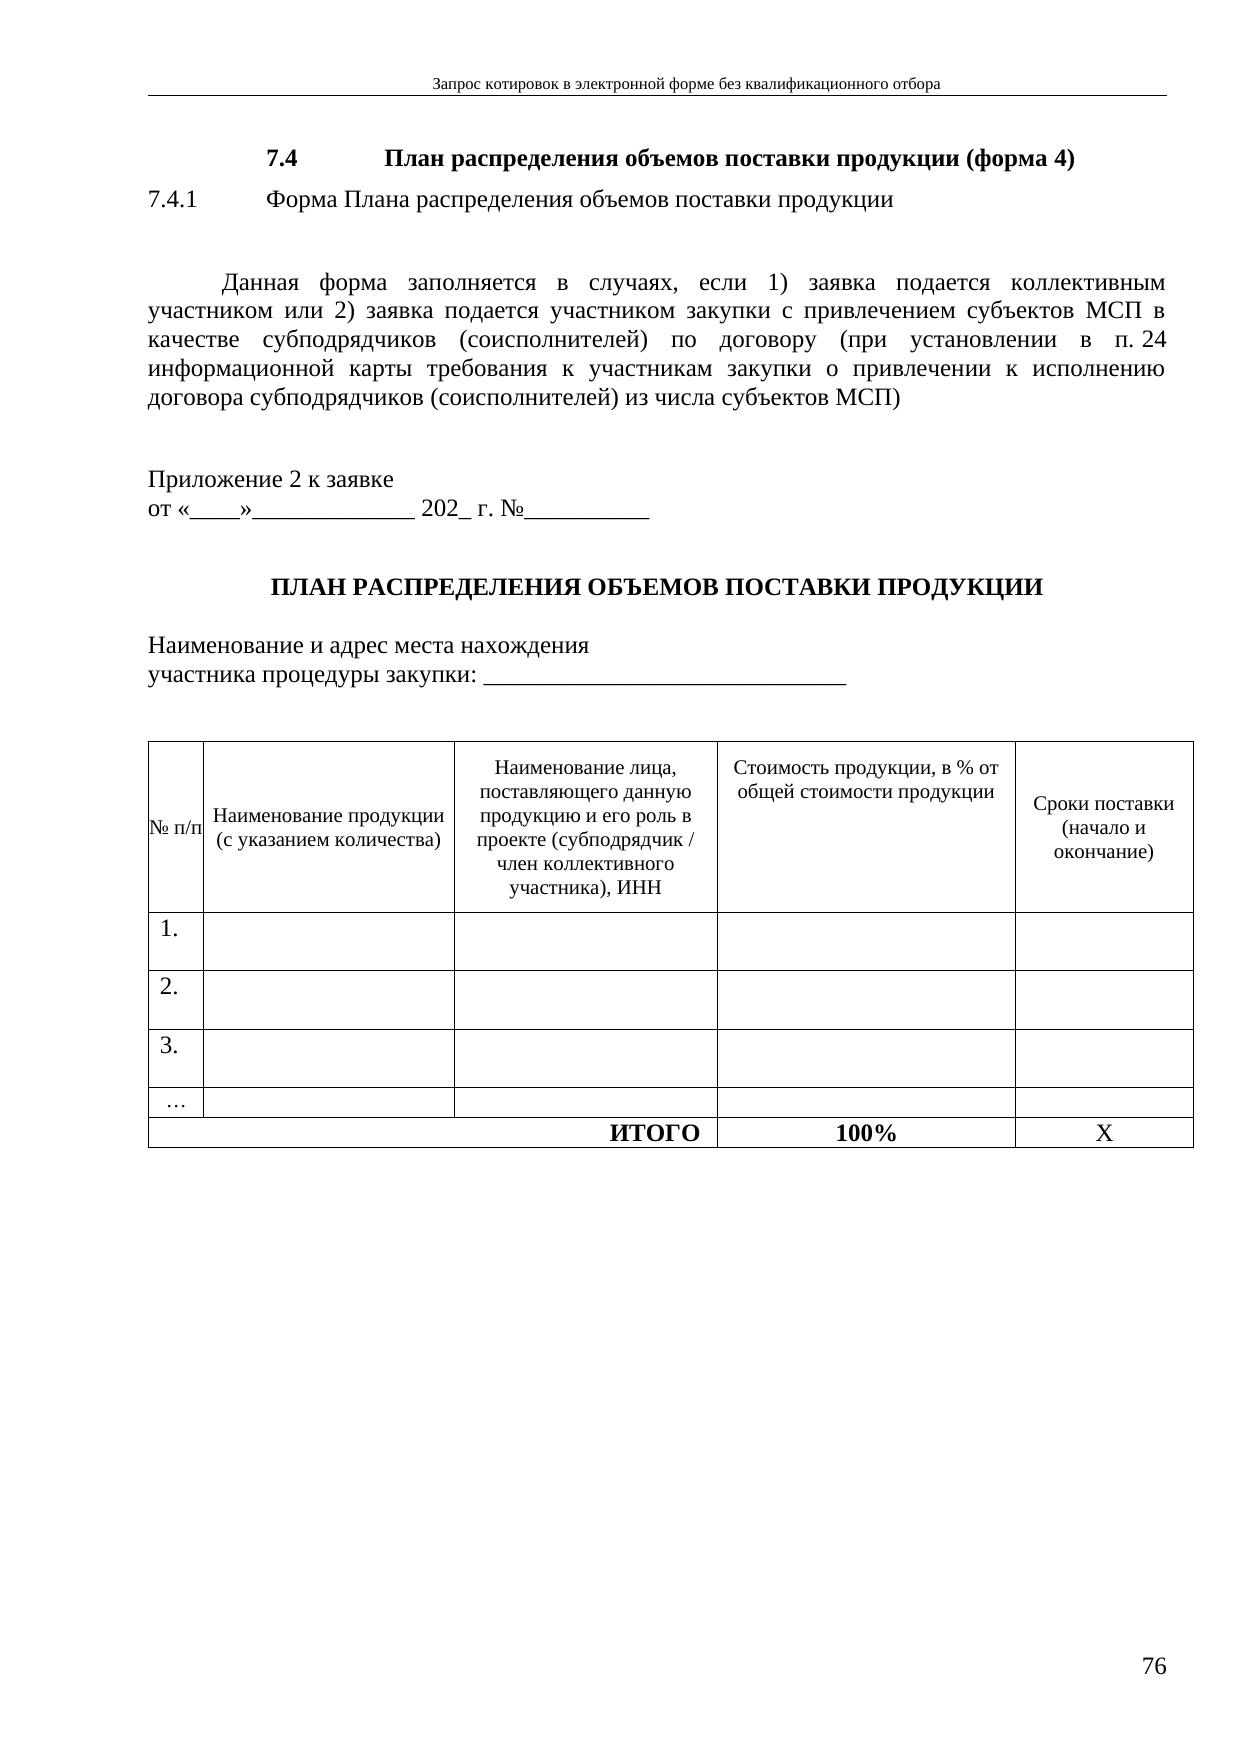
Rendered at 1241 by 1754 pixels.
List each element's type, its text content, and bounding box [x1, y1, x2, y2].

text Наименование и адрес места нахождения [148, 630, 1167, 659]
table_cell [455, 1088, 717, 1117]
table_cell [204, 971, 454, 1029]
table_cell [149, 971, 203, 1029]
table_cell [1016, 913, 1193, 970]
table_cell 100% [718, 1118, 1015, 1147]
list Данная форма заполняется в случаях, если 1) заявка подается коллективным участником или 2) заявка подается участником закупки с привлечением субъектов МСП в качестве субподрядчиков (соисполнителей) по договору (при установлении в п. 18 информационной карты требования к участникам закупки о привлечении к исполнению договора субподрядчиков (соисполнителей) из числа субъектов МСП) [148, 267, 1167, 411]
table_cell [1016, 1030, 1193, 1087]
table_cell [149, 1030, 203, 1087]
table_header № п/п [149, 742, 203, 912]
table_cell [455, 1030, 717, 1087]
table_cell [718, 971, 1015, 1029]
table_header Наименование продукции (с указанием количества) [204, 742, 454, 912]
list Приложение 2 к заявке от «____»_____________ 202_ г. №__________ [148, 464, 1167, 522]
table_cell [455, 971, 717, 1029]
table_cell [718, 815, 1015, 912]
table_cell [718, 1030, 1015, 1087]
table_cell [149, 913, 203, 970]
table_cell [204, 1030, 454, 1087]
text ПЛАН РАСПРЕДЕЛЕНИЯ ОБЪЕМОВ ПОСТАВКИ ПРОДУКЦИИ [148, 572, 1167, 601]
table_cell [718, 913, 1015, 970]
table_header Наименование лица, поставляющего данную продукцию и его роль в проекте (субподрядчик / член коллективного участника), ИНН [455, 742, 717, 912]
text участника процедуры закупки: _____________________________ [148, 659, 1167, 687]
table_cell ИТОГО [149, 1118, 717, 1147]
table_cell [204, 1088, 454, 1117]
table_cell [1016, 971, 1193, 1029]
table_cell [455, 913, 717, 970]
table_cell Х [1016, 1118, 1193, 1147]
table_cell [204, 913, 454, 970]
table_header Стоимость продукции, в % от общей стоимости продукции [718, 742, 1015, 815]
text План распределения объемов поставки продукции (форма 4) [266, 143, 1167, 172]
table_cell [718, 1088, 1015, 1117]
text Форма Плана распределения объемов поставки продукции [148, 184, 1167, 213]
table_cell [1016, 1088, 1193, 1117]
table_cell … [149, 1088, 203, 1117]
table_header Сроки поставки (начало и окончание) [1016, 742, 1193, 912]
